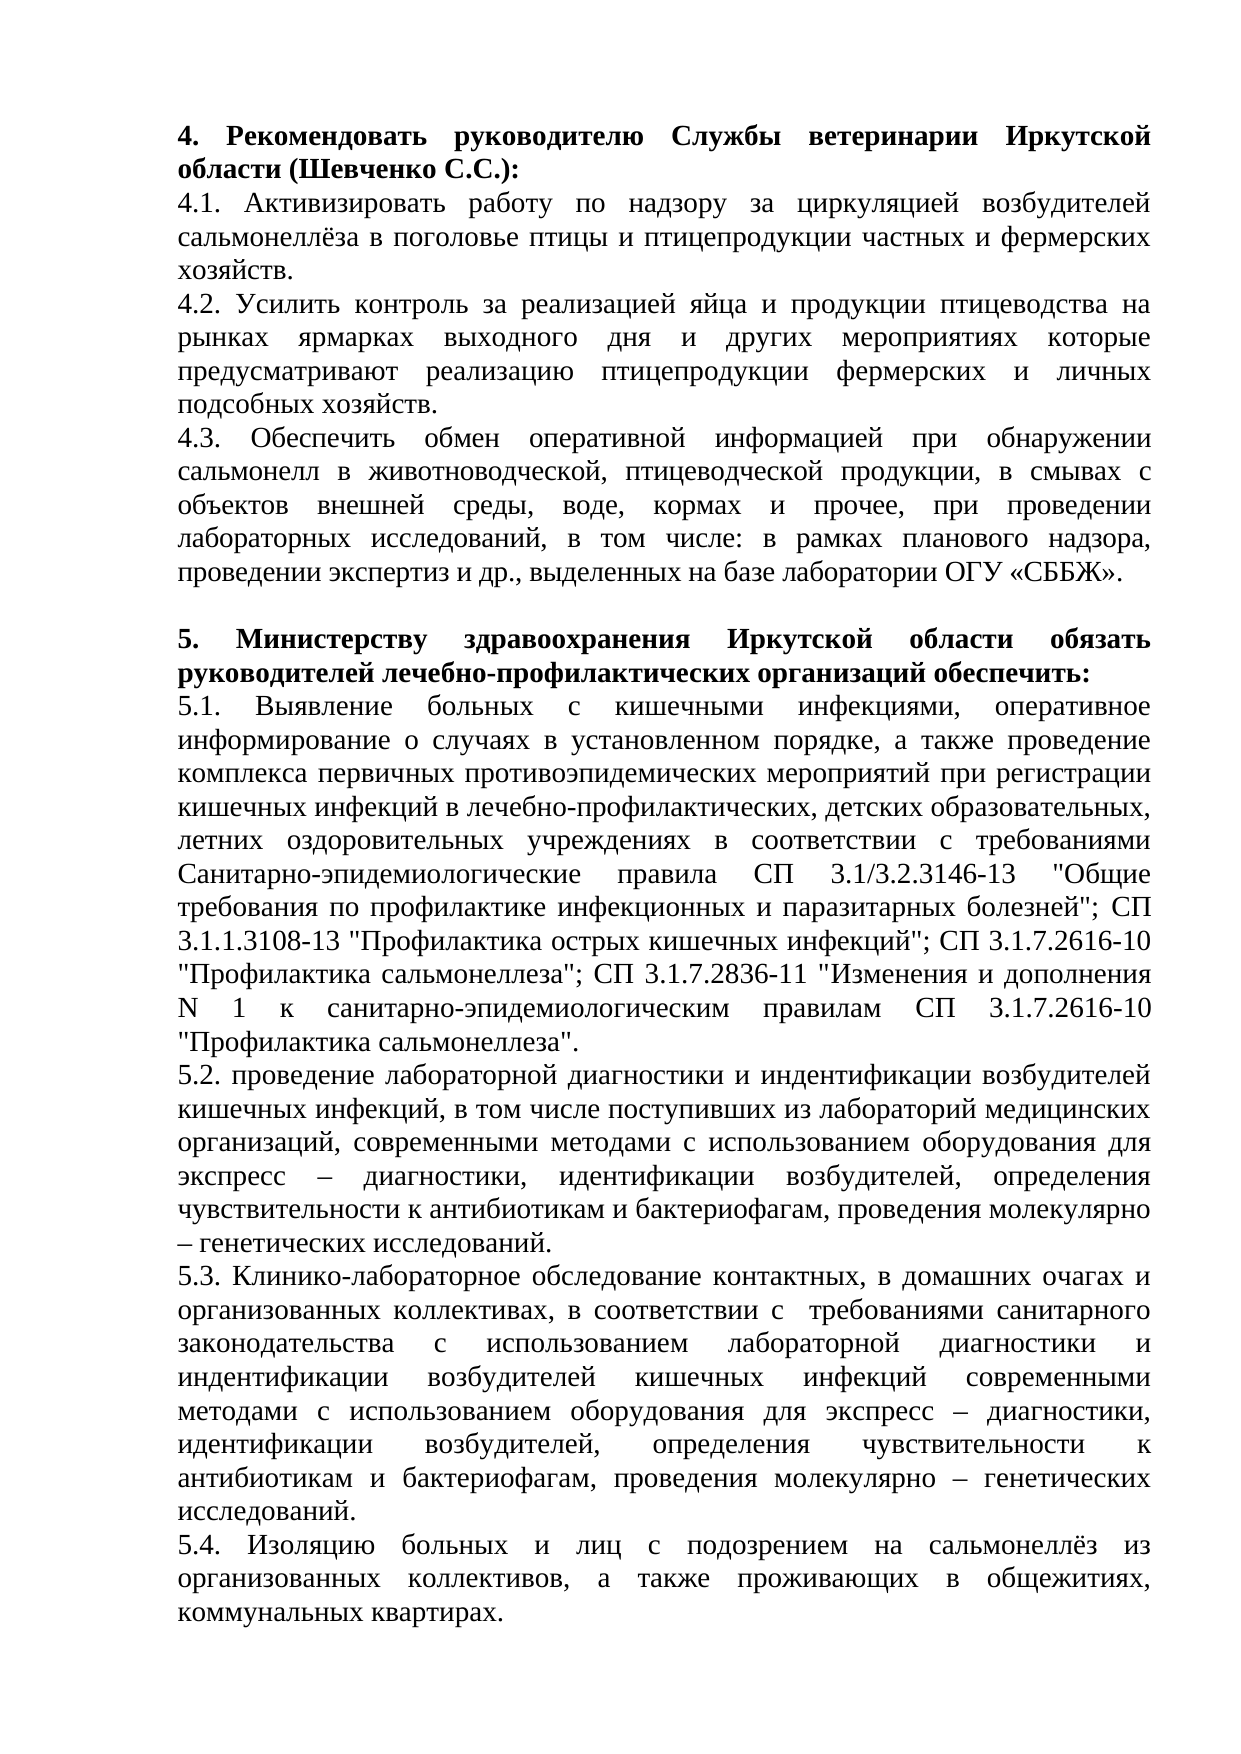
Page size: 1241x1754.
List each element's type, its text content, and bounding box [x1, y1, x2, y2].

text 4.1. Активизировать работу по надзору за циркуляцией возбудителей сальмонеллёза в поголовье птицы и птицепродукции частных и фермерских хозяйств. [177, 185, 1152, 286]
text 4.3. Обеспечить обмен оперативной информацией при обнаружении сальмонелл в животноводческой, птицеводческой продукции, в смывах с объектов внешней среды, воде, кормах и прочее, при проведении лабораторных исследований, в том числе: в рамках планового надзора, проведении экспертиз и др., выделенных на базе лаборатории ОГУ «СББЖ». [177, 420, 1152, 588]
text 5.4. Изоляцию больных и лиц с подозрением на сальмонеллёз из организованных коллективов, а также проживающих в общежитиях, коммунальных квартирах. [177, 1527, 1152, 1627]
text 5. Министерству здравоохранения Иркутской области обязать руководителей лечебно-профилактических организаций обеспечить: [177, 621, 1152, 688]
text 5.1. Выявление больных с кишечными инфекциями, оперативное информирование о случаях в установленном порядке, а также проведение комплекса первичных противоэпидемических мероприятий при регистрации кишечных инфекций в лечебно-профилактических, детских образовательных, летних оздоровительных учреждениях в соответствии с требованиями Санитарно-эпидемиологические правила СП 3.1/3.2.3146-13 "Общие требования по профилактике инфекционных и паразитарных болезней"; СП 3.1.1.3108-13 "Профилактика острых кишечных инфекций"; СП 3.1.7.2616-10 "Профилактика сальмонеллеза"; СП 3.1.7.2836-11 "Изменения и дополнения N 1 к санитарно-эпидемиологическим правилам СП 3.1.7.2616-10 "Профилактика сальмонеллеза". [177, 688, 1152, 1057]
text 4. Рекомендовать руководителю Службы ветеринарии Иркутской области (Шевченко С.С.): [177, 118, 1152, 185]
text 4.2. Усилить контроль за реализацией яйца и продукции птицеводства на рынках ярмарках выходного дня и других мероприятиях которые предусматривают реализацию птицепродукции фермерских и личных подсобных хозяйств. [177, 286, 1152, 420]
text 5.3. Клинико-лабораторное обследование контактных, в домашних очагах и организованных коллективах, в соответствии с требованиями санитарного законодательства с использованием лабораторной диагностики и индентификации возбудителей кишечных инфекций современными методами с использованием оборудования для экспресс – диагностики, идентификации возбудителей, определения чувствительности к антибиотикам и бактериофагам, проведения молекулярно – генетических исследований. [177, 1258, 1152, 1527]
text 5.2. проведение лабораторной диагностики и индентификации возбудителей кишечных инфекций, в том числе поступивших из лабораторий медицинских организаций, современными методами с использованием оборудования для экспресс – диагностики, идентификации возбудителей, определения чувствительности к антибиотикам и бактериофагам, проведения молекулярно – генетических исследований. [177, 1057, 1152, 1258]
